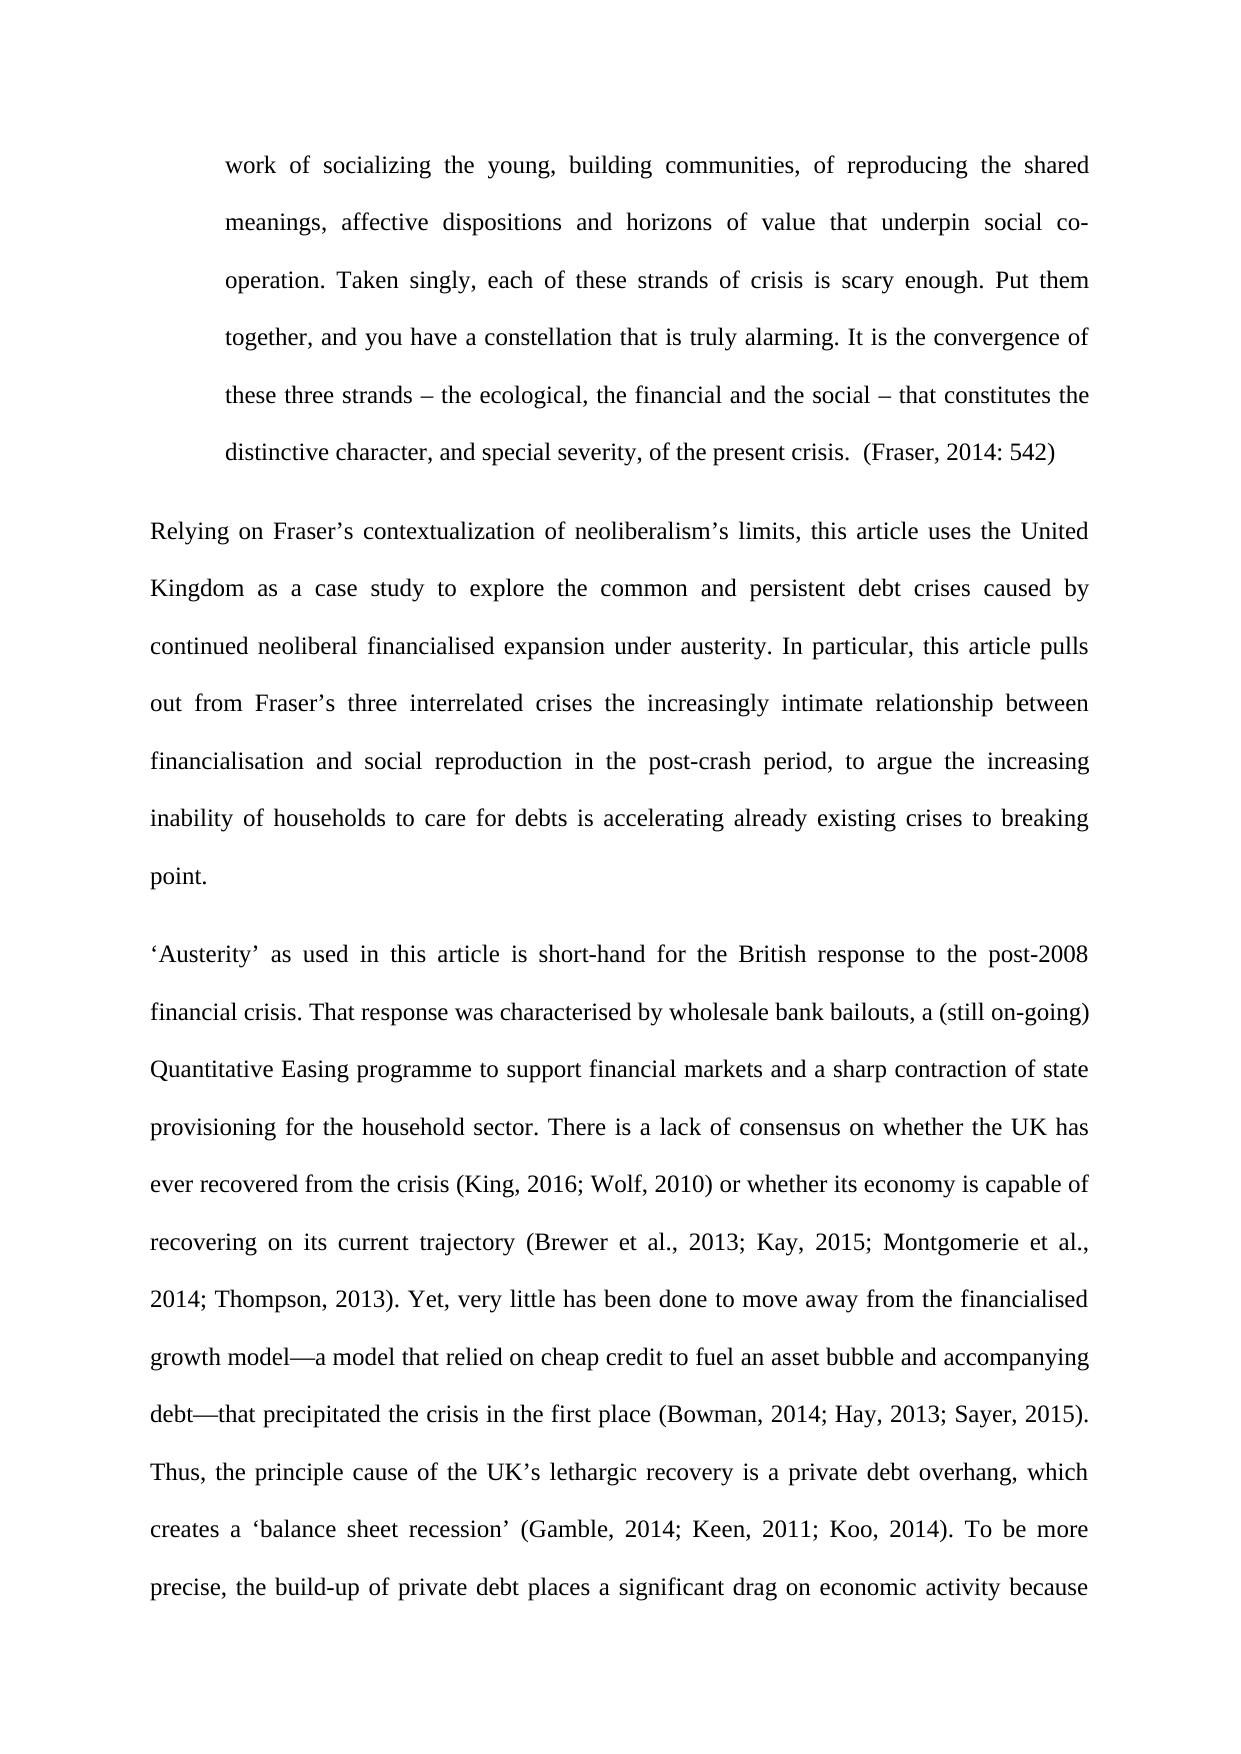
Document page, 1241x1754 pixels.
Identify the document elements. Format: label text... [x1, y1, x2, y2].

text Relying on Fraser’s contextualization of neoliberalism’s limits, this article uses the United Kingdom as a case study to explore the common and persistent debt crises caused by continued neoliberal financialised expansion under austerity. In particular, this article pulls out from Fraser’s three interrelated crises the increasingly intimate relationship between financialisation and social reproduction in the post-crash period, to argue the increasing inability of households to care for debts is accelerating already existing crises to breaking point. [150, 516, 1090, 889]
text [225, 150, 1090, 466]
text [150, 939, 1090, 1600]
